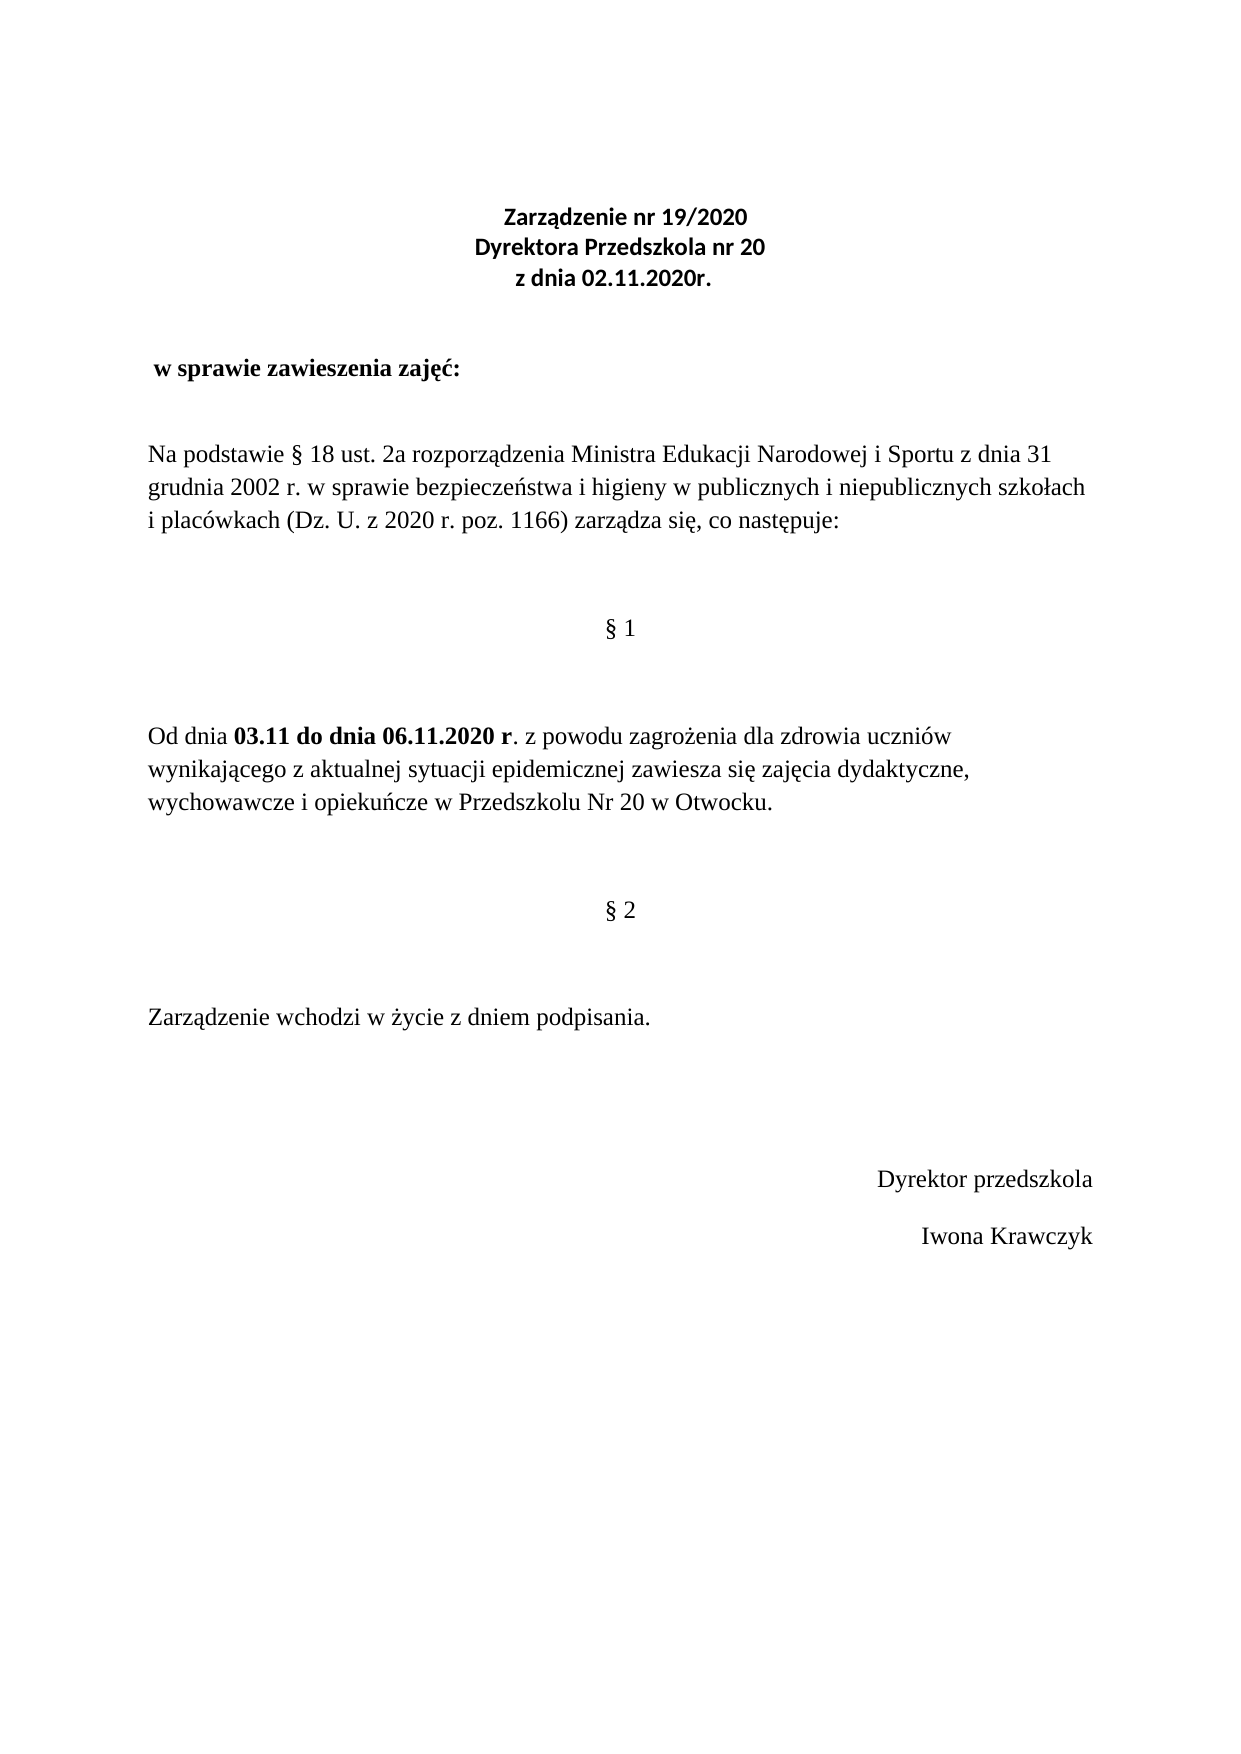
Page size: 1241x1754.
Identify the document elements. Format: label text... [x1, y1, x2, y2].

text z dnia 02.11.2020r. [148, 262, 1093, 292]
text Zarządzenie wchodzi w życie z dniem podpisania. [148, 1002, 1093, 1031]
text w sprawie zawieszenia zajęć: [148, 353, 1093, 382]
text Zarządzenie nr 19/2020 [148, 201, 1093, 231]
text Iwona Krawczyk [148, 1193, 1093, 1249]
text § 2 [148, 895, 1093, 923]
text § 1 [148, 613, 1093, 642]
text Dyrektora Przedszkola nr 20 [148, 231, 1093, 262]
text Na podstawie § 18 ust. 2a rozporządzenia Ministra Edukacji Narodowej i Sportu z dnia 31 grudnia 2002 r. w sprawie bezpieczeństwa i higieny w publicznych i niepublicznych szkołach i placówkach (Dz. U. z 2020 r. poz. 1166) zarządza się, co następuje: [148, 439, 1093, 534]
text Dyrektor przedszkola [148, 1164, 1093, 1193]
text Od dnia 03.11 do dnia 06.11.2020 r. z powodu zagrożenia dla zdrowia uczniów wynikającego z aktualnej sytuacji epidemicznej zawiesza się zajęcia dydaktyczne, wychowawcze i opiekuńcze w Przedszkolu Nr 20 w Otwocku. [148, 721, 1093, 816]
